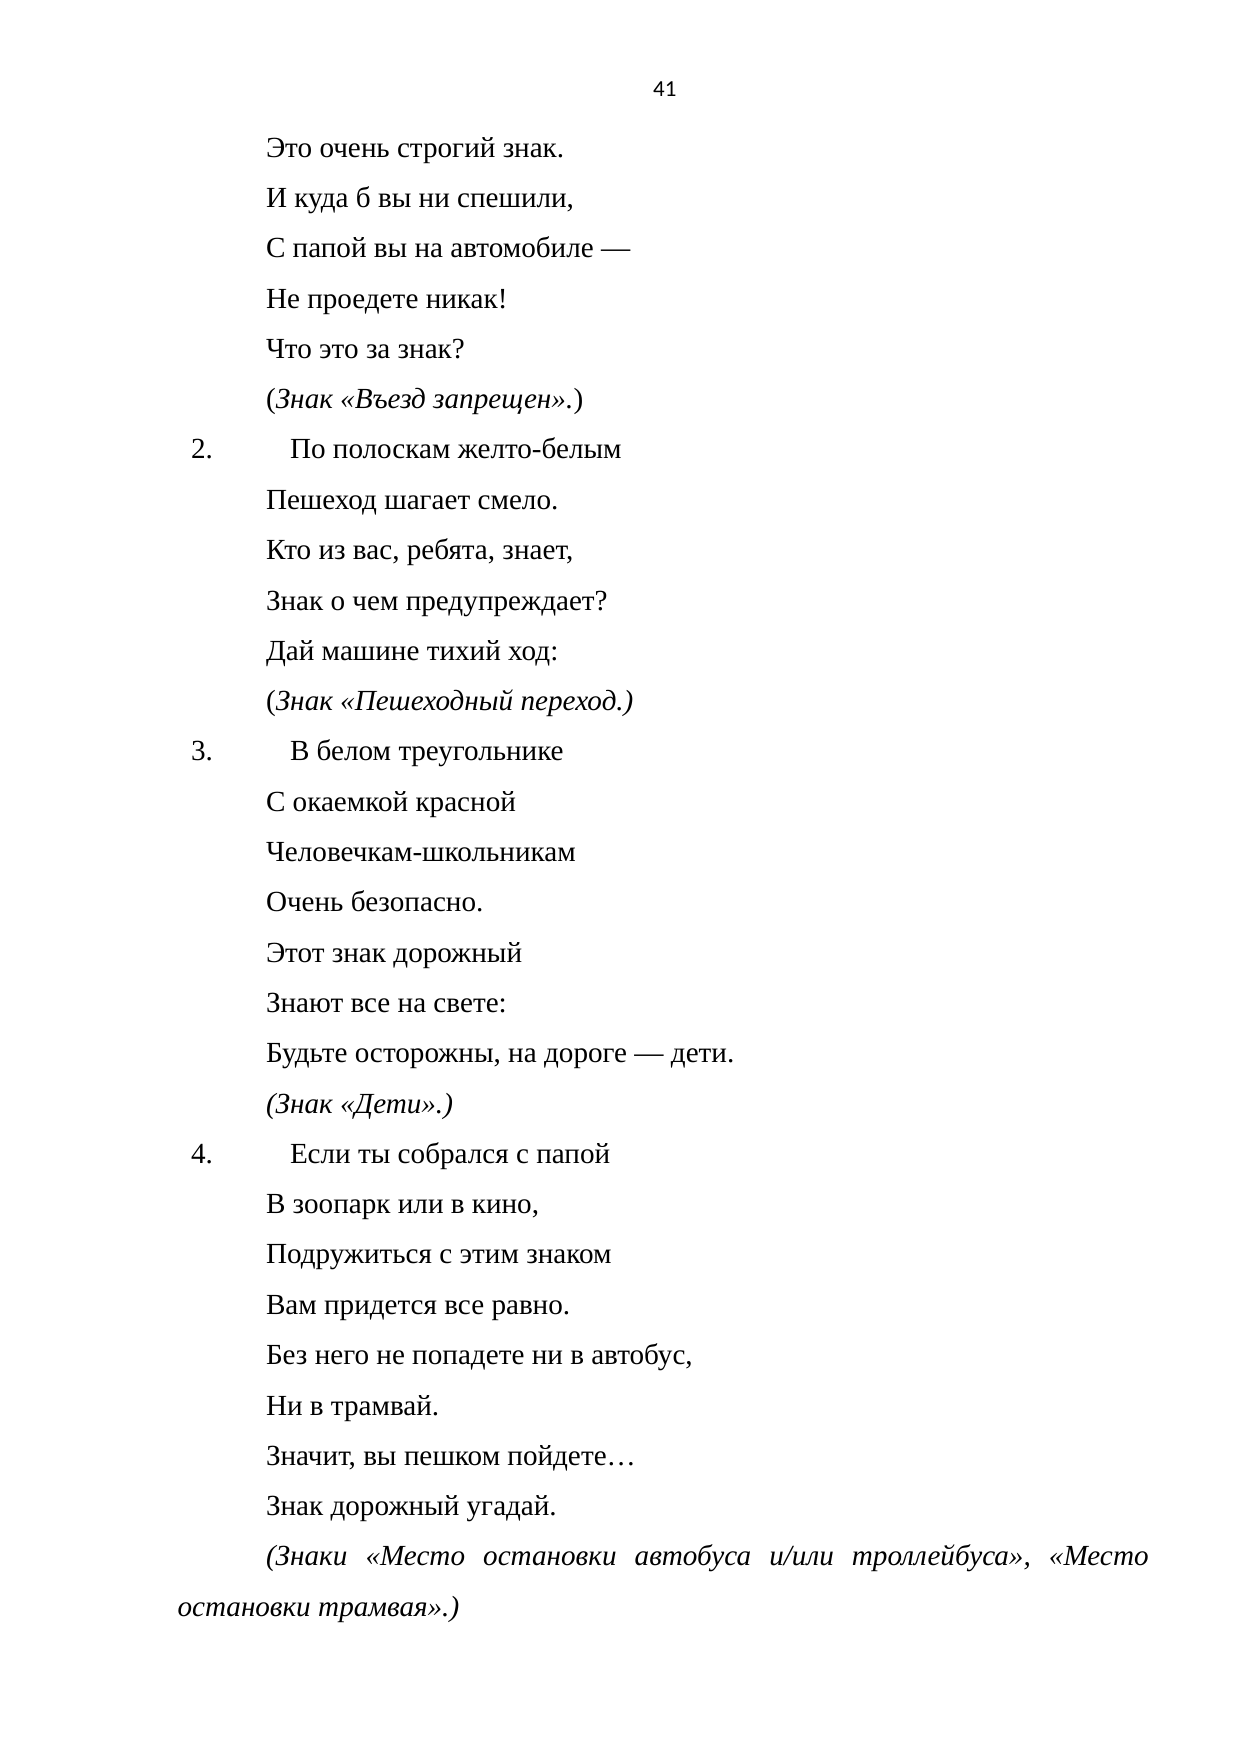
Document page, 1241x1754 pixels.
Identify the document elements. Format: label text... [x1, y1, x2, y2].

text Дай машине тихий ход: [177, 633, 1152, 666]
list Если ты собрался с папой [177, 1136, 1152, 1169]
text Пешеход шагает смело. [177, 482, 1152, 516]
text В зоопарк или в кино, [266, 1186, 1152, 1220]
text Кто из вас, ребята, знает, [177, 532, 1152, 566]
text Знак о чем предупреждает? [177, 583, 1152, 616]
list По полоскам желто-белым [177, 432, 1152, 465]
text Очень безопасно. [177, 884, 1152, 918]
text Этот знак дорожный [177, 935, 1152, 968]
text Не проедете никак! [177, 281, 1152, 314]
text Будьте осторожны, на дороге — дети. [177, 1035, 1152, 1069]
text (Знак «Пешеходный переход.) [177, 683, 1152, 717]
text С папой вы на автомобиле — [177, 230, 1152, 264]
text Знак дорожный угадай. [266, 1488, 1152, 1522]
text (Знак «Дети».) [177, 1086, 1152, 1119]
text Без него не попадете ни в автобус, [266, 1337, 1152, 1371]
text Значит, вы пешком пойдете… [266, 1438, 1152, 1471]
text Ни в трамвай. [266, 1388, 1152, 1421]
text С окаемкой красной [177, 784, 1152, 817]
list В белом треугольнике [177, 733, 1152, 767]
text Подружиться с этим знаком [266, 1237, 1152, 1270]
text (Знак «Въезд запрещен».) [177, 381, 1152, 415]
text Вам придется все равно. [266, 1287, 1152, 1321]
text (Знаки «Место остановки автобуса и/или троллейбуса», «Место остановки трамвая».) [177, 1538, 1152, 1622]
text Знают все на свете: [177, 985, 1152, 1019]
text И куда б вы ни спешили, [177, 180, 1152, 214]
text Это очень строгий знак. [177, 130, 1152, 163]
text Человечкам-школьникам [177, 834, 1152, 868]
text Что это за знак? [177, 331, 1152, 364]
